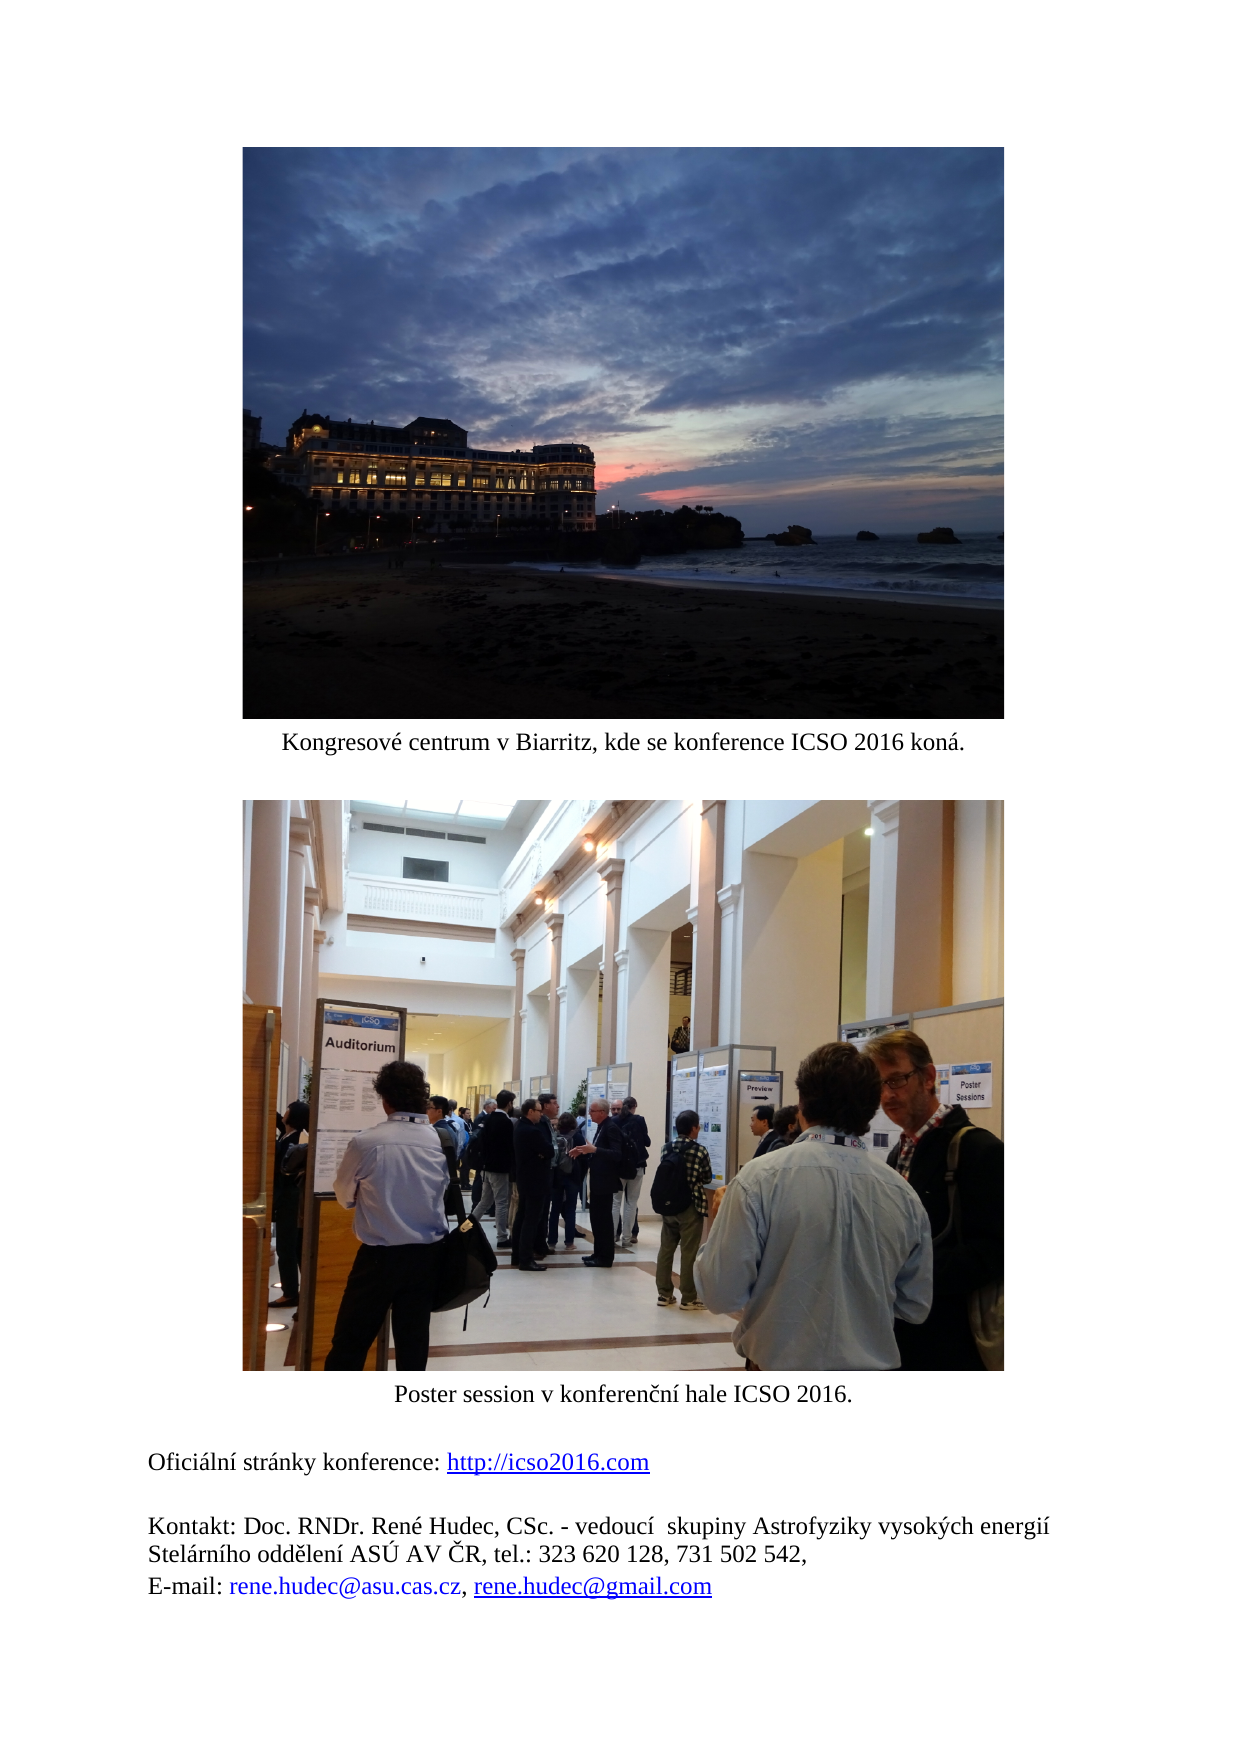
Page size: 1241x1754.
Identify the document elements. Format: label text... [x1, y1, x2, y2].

picture [242, 147, 1005, 719]
text Kongresové centrum v Biarritz, kde se konference ICSO 2016 koná. [160, 727, 1087, 755]
text Poster session v konferenční hale ICSO 2016. [160, 1379, 1087, 1408]
text Kontakt: Doc. RNDr. René Hudec, CSc. - vedoucí skupiny Astrofyziky vysokých energií Stelárního oddělení ASÚ AV ČR, tel.: 323 620 128, 731 502 542, [148, 1511, 1095, 1568]
text E-mail: rene.hudec@asu.cas.cz, rene.hudec@gmail.com [148, 1571, 1095, 1600]
text Oficiální stránky konference: http://icso2016.com [148, 1447, 1095, 1476]
picture [242, 800, 1005, 1371]
